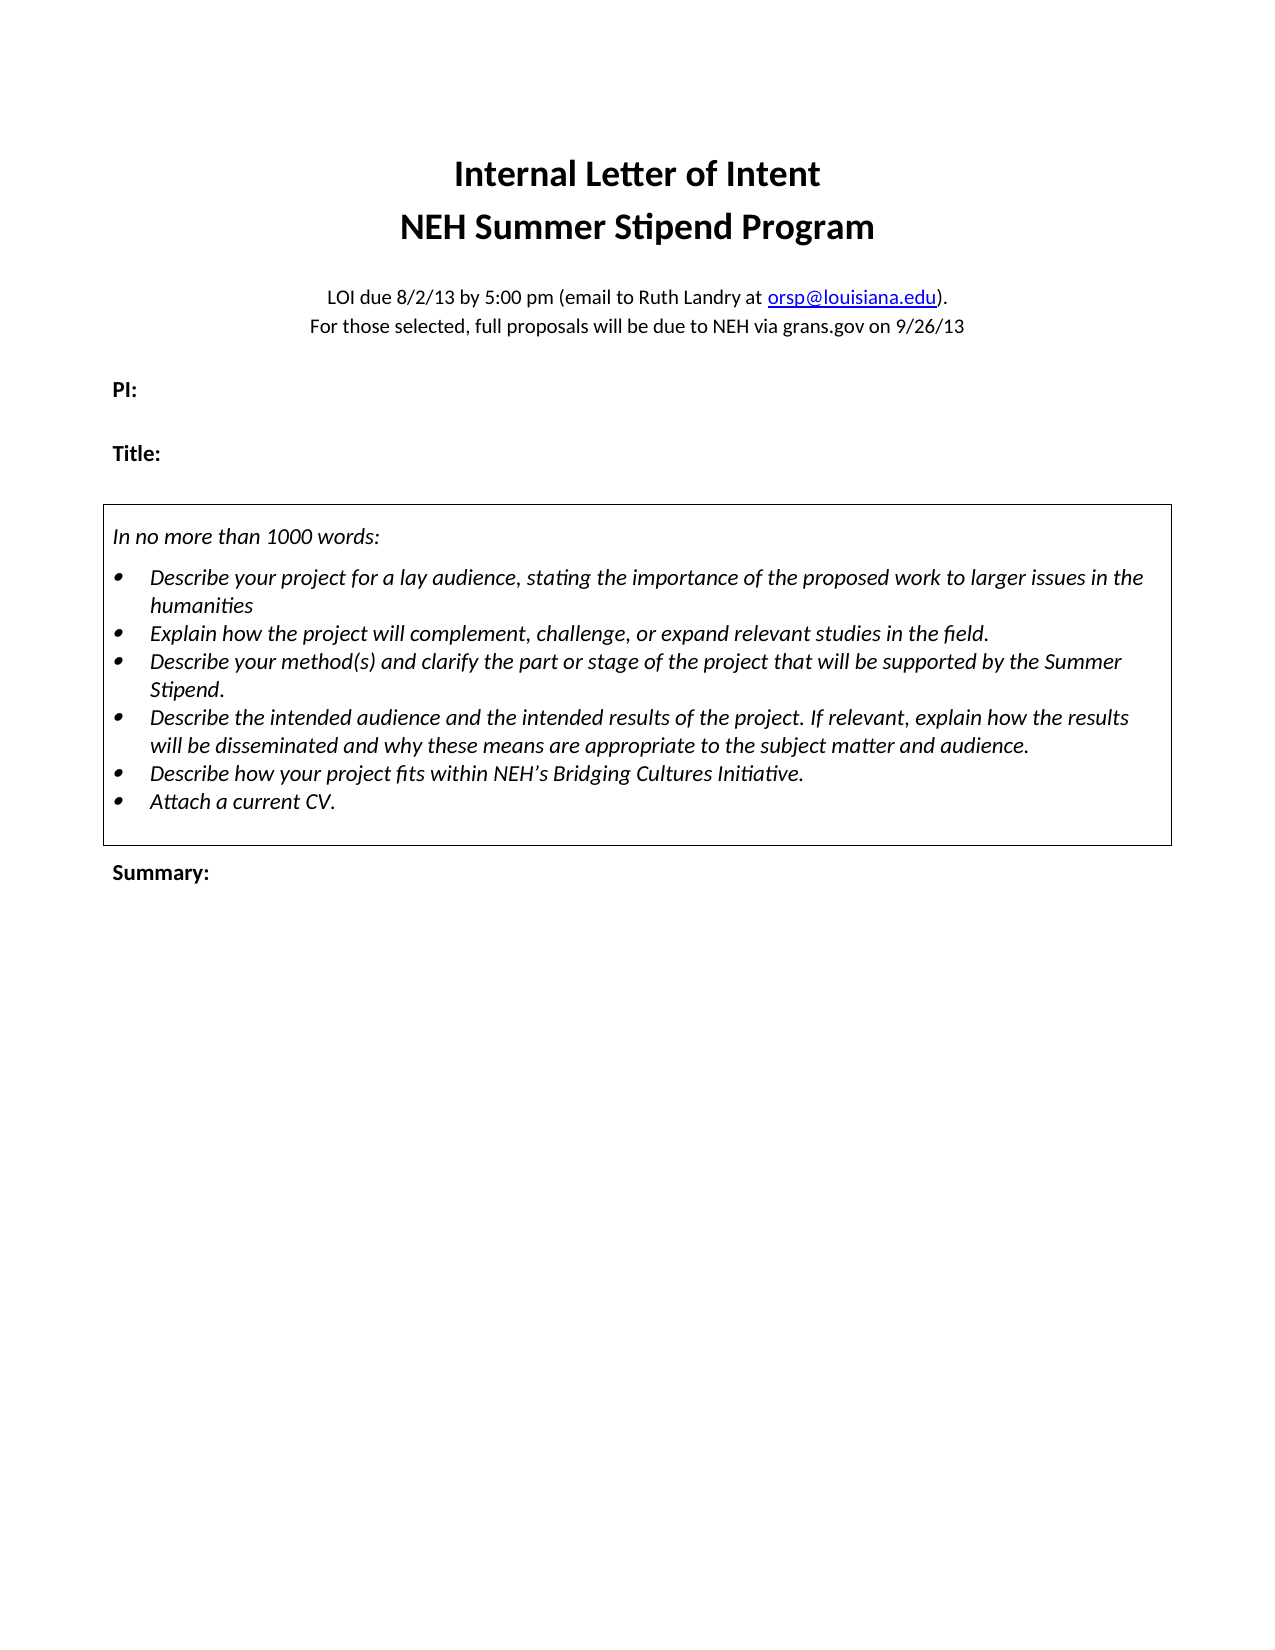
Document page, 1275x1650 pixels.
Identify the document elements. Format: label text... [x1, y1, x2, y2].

list Explain how the project will complement, challenge, or expand relevant studies in the field. [112, 619, 1162, 647]
list Attach a current CV. [112, 787, 1162, 815]
text NEH Summer Stipend Program [112, 203, 1162, 248]
text Summary: [112, 858, 1162, 886]
list Describe the intended audience and the intended results of the project. If relevant, explain how the results will be disseminated and why these means are appropriate to the subject matter and audience. [112, 703, 1162, 759]
list Describe your method(s) and clarify the part or stage of the project that will be supported by the Summer Stipend. [112, 647, 1162, 703]
text LOI due 8/2/13 by 5:00 pm (email to Ruth Landry at orsp@louisiana.edu). [112, 284, 1162, 310]
text Internal Letter of Intent [112, 150, 1162, 196]
text For those selected, full proposals will be due to NEH via grans.gov on 9/26/13 [112, 314, 1162, 339]
list Describe how your project fits within NEH’s Bridging Cultures Initiative. [112, 759, 1162, 787]
text Title: [112, 439, 1162, 467]
text In no more than 1000 words: [112, 522, 1162, 550]
text PI: [112, 375, 1162, 403]
list Describe your project for a lay audience, stating the importance of the proposed work to larger issues in the humanities [104, 560, 1171, 619]
